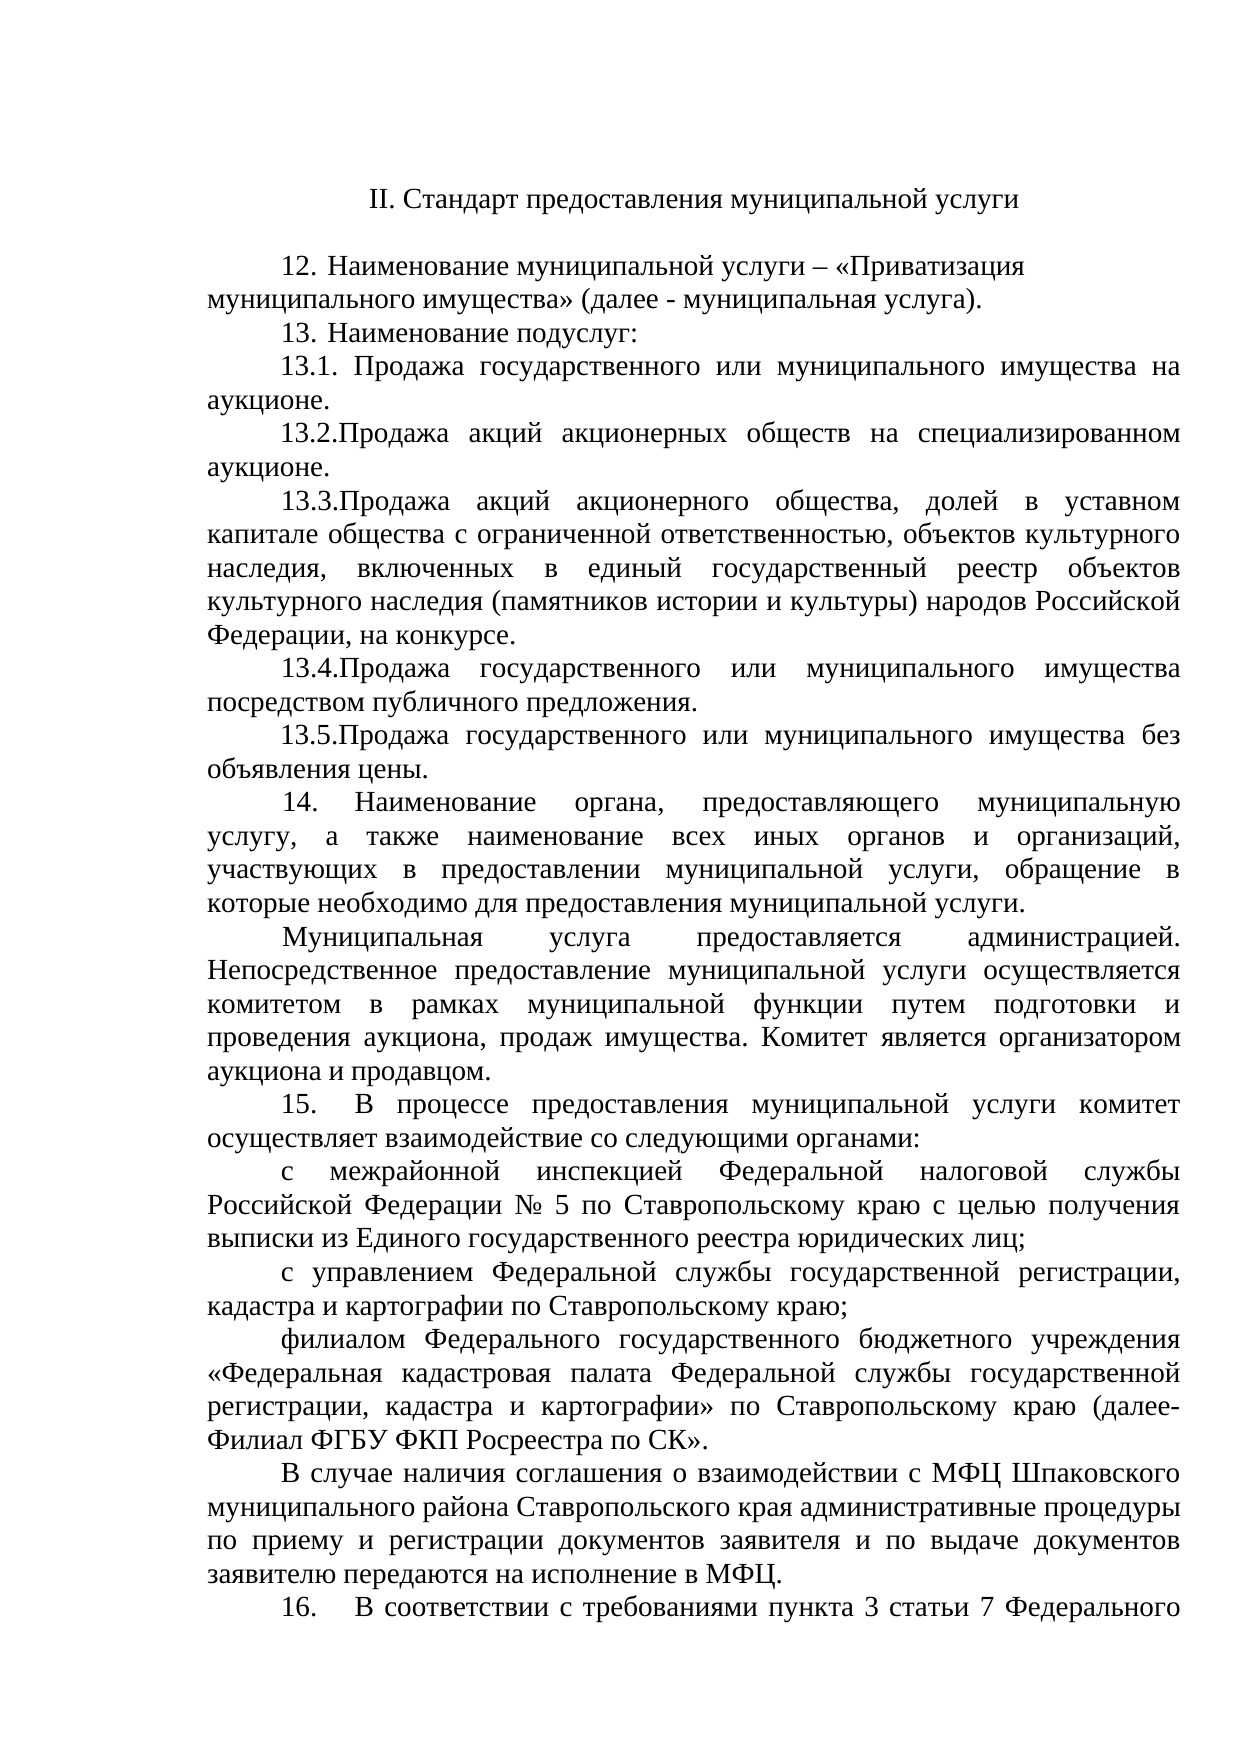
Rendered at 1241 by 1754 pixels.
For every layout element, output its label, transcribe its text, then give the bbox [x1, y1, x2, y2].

text Муниципальная услуга предоставляется администрацией. Непосредственное предоставление муниципальной услуги осуществляется комитетом в рамках муниципальной функции путем подготовки и проведения аукциона, продаж имущества. Комитет является организатором аукциона и продавцом. [207, 919, 1181, 1086]
text 14. Наименование органа, предоставляющего муниципальную услугу, а также наименование всех иных органов и организаций, участвующих в предоставлении муниципальной услуги, обращение в которые необходимо для предоставления муниципальной услуги. [207, 784, 1181, 919]
text 13.4.Продажа государственного или муниципального имущества посредством публичного предложения. [207, 650, 1181, 717]
text II. Стандарт предоставления муниципальной услуги [207, 181, 1181, 214]
list Наименование подуслуг: [281, 315, 1181, 348]
text 15. В процессе предоставления муниципальной услуги комитет осуществляет взаимодействие со следующими органами: [207, 1086, 1181, 1153]
text 13.3.Продажа акций акционерного общества, долей в уставном капитале общества с ограниченной ответственностью, объектов культурного наследия, включенных в единый государственный реестр объектов культурного наследия (памятников истории и культуры) народов Российской Федерации, на конкурсе. [207, 483, 1181, 650]
text муниципального имущества» (далее - муниципальная услуга). [207, 281, 1181, 315]
text В случае наличия соглашения о взаимодействии с МФЦ Шпаковского муниципального района Ставропольского края административные процедуры по приему и регистрации документов заявителя и по выдаче документов заявителю передаются на исполнение в МФЦ. [207, 1455, 1181, 1589]
list Наименование муниципальной услуги – «Приватизация [281, 248, 1181, 281]
text с межрайонной инспекцией Федеральной налоговой службы Российской Федерации № 5 по Ставропольскому краю с целью получения выписки из Единого государственного реестра юридических лиц; [207, 1153, 1181, 1254]
text с управлением Федеральной службы государственной регистрации, кадастра и картографии по Ставропольскому краю; [207, 1254, 1181, 1321]
text филиалом Федерального государственного бюджетного учреждения «Федеральная кадастровая палата Федеральной службы государственной регистрации, кадастра и картографии» по Ставропольскому краю (далее-Филиал ФГБУ ФКП Росреестра по СК». [207, 1321, 1181, 1455]
text 13.5.Продажа государственного или муниципального имущества без объявления цены. [207, 717, 1181, 784]
text 13.1. Продажа государственного или муниципального имущества на аукционе. [207, 348, 1181, 416]
text 13.2.Продажа акций акционерных обществ на специализированном аукционе. [207, 416, 1181, 483]
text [207, 1589, 1181, 1623]
